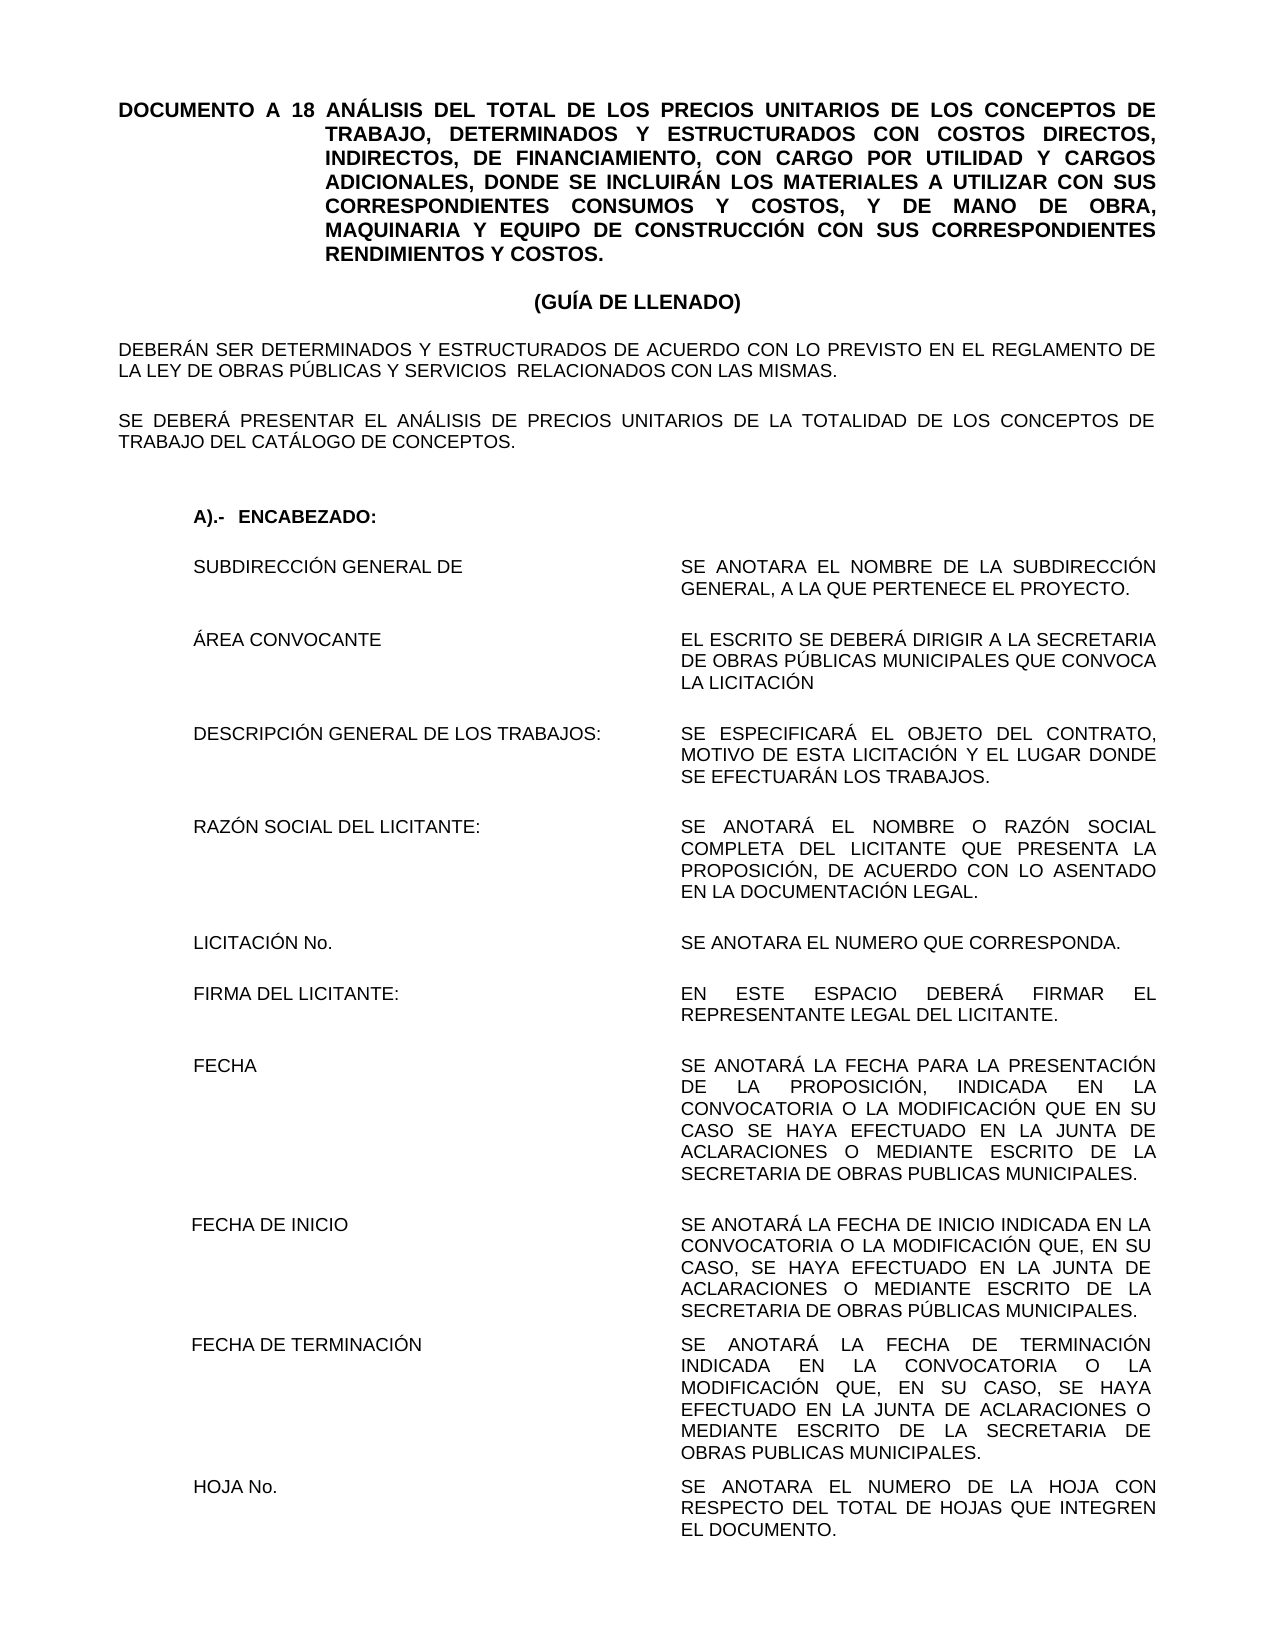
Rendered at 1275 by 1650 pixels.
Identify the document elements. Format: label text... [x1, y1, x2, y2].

text FECHA SE ANOTARÁ LA FECHA PARA LA PRESENTACIÓN DE LA PROPOSICIÓN, INDICADA EN LA CONVOCATORIA O LA MODIFICACIÓN QUE EN SU CASO SE HAYA EFECTUADO EN LA JUNTA DE ACLARACIONES O MEDIANTE ESCRITO DE LA SECRETARIA DE OBRAS PUBLICAS MUNICIPALES. [193, 1055, 1157, 1184]
text LICITACIÓN No. SE ANOTARA EL NUMERO QUE CORRESPONDA. [193, 932, 1157, 953]
text HOJA No. SE ANOTARA EL NUMERO DE DEL TOTAL DE HOJAS QUE INTEGREN EL DOCUMENTO. [193, 1476, 1157, 1540]
text (GUÍA DE LLENADO) [118, 289, 1157, 313]
text SUBDIRECCIÓN GENERAL DE SE ANOTARA EL NOMBRE DE , A PROYECTO. [193, 556, 1157, 599]
text FECHA DE TERMINACIÓN SE ANOTARÁ LA FECHA DE TERMINACIÓN INDICADA EN LA CONVOCATORIA O LA MODIFICACIÓN QUE, EN SU CASO, SE HAYA EFECTUADO EN LA JUNTA DE ACLARACIONES O MEDIANTE ESCRITO DE LA SECRETARIA DE OBRAS PUBLICAS MUNICIPALES. [191, 1334, 1152, 1463]
text DESCRIPCIÓN GENERAL DE LOS TRABAJOS: SE ESPECIFICARÁ EL OBJETO DEL CONTRATO, MOTIVO DE ESTA LICITACIÓN Y EL LUGAR DONDE SE EFECTUARÁN LOS TRABAJOS. [193, 722, 1157, 787]
subtitle DEBERÁN SER DETERMINADOS Y ESTRUCTURADOS DE ACUERDO CON LO PREVISTO EN EL REGLAMENTO DE PÚBLICAS Y SERVICIOS RELACIONADOS CON LAS MISMAS. [118, 338, 1157, 382]
text FECHA DE INICIO SE ANOTARÁ LA FECHA DE INICIO INDICADA EN LA CONVOCATORIA O LA MODIFICACIÓN QUE, EN SU CASO, SE HAYA EFECTUADO EN LA JUNTA DE ACLARACIONES O MEDIANTE ESCRITO DE LA SECRETARIA DE OBRAS PÚBLICAS MUNICIPALES. [191, 1213, 1152, 1321]
text FIRMA DEL LICITANTE: EN ESTE ESPACIO DEBERÁ FIRMAR EL REPRESENTANTE LEGAL DEL LICITANTE. [193, 982, 1157, 1026]
text SE DEBERÁ PRESENTAR EL ANÁLISIS DE PRECIOS UNITARIOS DE CONCEPTOS DE TRABAJO DEL CATÁLOGO DE CONCEPTOS. [118, 409, 1157, 452]
text A).- ENCABEZADO: [193, 506, 1082, 527]
text RAZÓN SOCIAL DEL LICITANTE: SE ANOTARÁ EL NOMBRE O RAZÓN SOCIAL COMPLETA DEL LICITANTE QUE PRESENTA LA PROPOSICIÓN, DE ACUERDO CON LO ASENTADO EN [193, 816, 1157, 903]
text DOCUMENTO A 18 ANÁLISIS DEL TOTAL DE LOS PRECIOS UNITARIOS DE LOS CONCEPTOS DE TRABAJO, DETERMINADOS Y ESTRUCTURADOS CON COSTOS DIRECTOS, INDIRECTOS, DE FINANCIAMIENTO, CON CARGO POR UTILIDAD Y CARGOS ADICIONALES, DONDE SE INCLUIRÁN LOS MATERIALES A UTILIZAR CON SUS CORRESPONDIENTES CONSUMOS Y COSTOS, Y DE MANO DE OBRA, MAQUINARIA Y EQUIPO DE CONSTRUCCIÓN CON SUS CORRESPONDIENTES RENDIMIENTOS Y COSTOS. [118, 98, 1157, 266]
text ÁREA CONVOCANTE EL ESCRITO SE DEBERÁ DIRIGIR A LA SECRETARIA DE OBRAS PÚBLICAS MUNICIPALES QUE CONVOCA LA LICITACIÓN [193, 629, 1157, 693]
